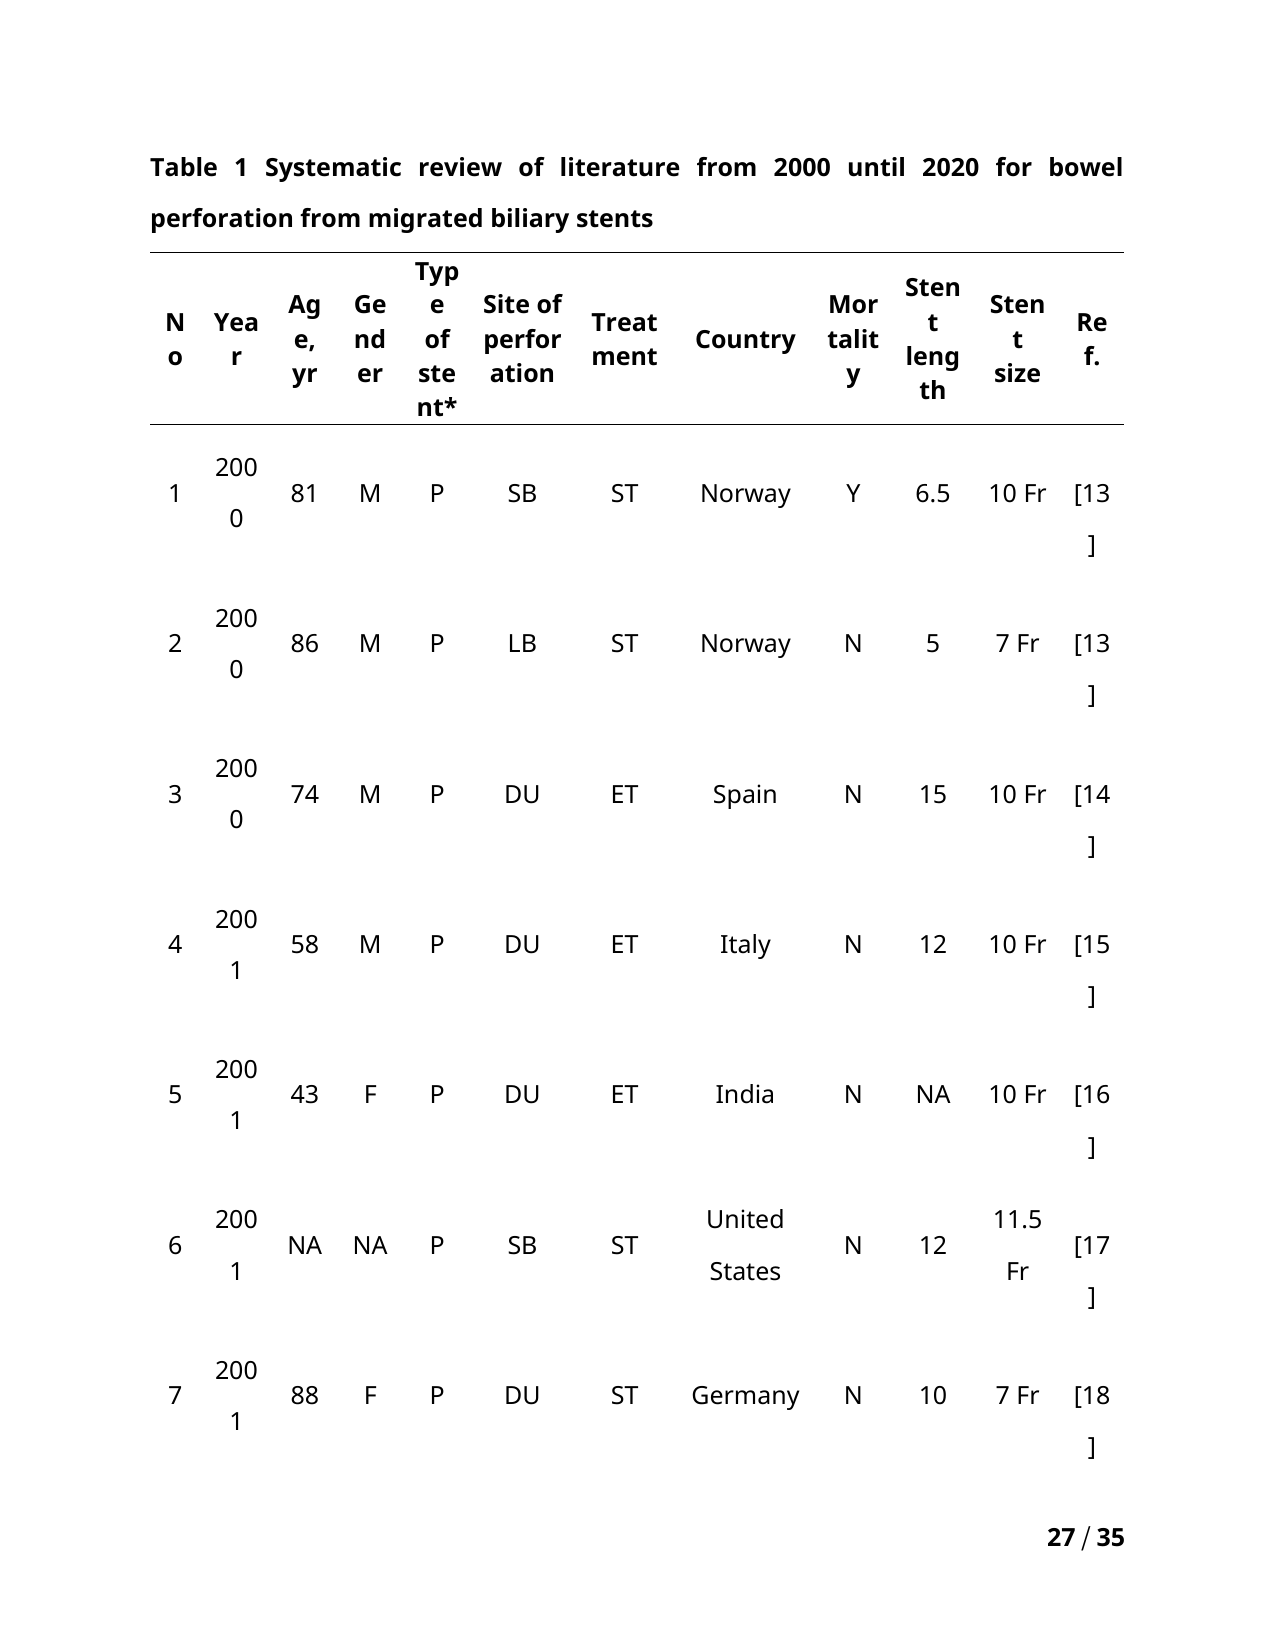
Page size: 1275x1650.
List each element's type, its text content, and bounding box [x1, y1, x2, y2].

table_cell ST [574, 1177, 675, 1327]
table_header Stent length [891, 253, 975, 423]
table_header No [150, 253, 200, 423]
table_cell LB [471, 575, 574, 725]
table_cell N [816, 725, 891, 876]
table_header Type of stent* [403, 253, 471, 423]
table_cell DU [471, 1026, 574, 1177]
table_cell ST [574, 575, 675, 725]
table_cell F [337, 1327, 403, 1477]
table_cell 6.5 [891, 425, 975, 575]
table_cell NA [273, 1177, 337, 1327]
table_cell ET [574, 725, 675, 876]
table_cell 4 [150, 876, 200, 1026]
table_cell 2000 [200, 725, 272, 876]
table_cell N [816, 1177, 891, 1327]
table_cell [17] [1060, 1177, 1124, 1327]
table_cell N [816, 1026, 891, 1177]
table_cell Norway [675, 425, 816, 575]
table_cell ST [574, 1327, 675, 1477]
table_cell 12 [891, 876, 975, 1026]
table_cell N [816, 1327, 891, 1477]
table_cell ST [574, 425, 675, 575]
table_header Treatment [574, 253, 675, 423]
table_header Stent size [975, 253, 1060, 423]
table_header Site of perforation [471, 253, 574, 423]
table_cell DU [471, 1327, 574, 1477]
table_cell 10 Fr [975, 425, 1060, 575]
table_cell Spain [675, 725, 816, 876]
table_cell 2 [150, 575, 200, 725]
table_cell F [337, 1026, 403, 1177]
table_header Ref. [1060, 253, 1124, 423]
table_cell 1 [150, 425, 200, 575]
table_cell M [337, 425, 403, 575]
table_cell 58 [273, 876, 337, 1026]
table_cell SB [471, 425, 574, 575]
table_cell 7 Fr [975, 575, 1060, 725]
table_cell SB [471, 1177, 574, 1327]
table_cell [15] [1060, 876, 1124, 1026]
table_cell 2001 [200, 1026, 272, 1177]
table_cell [13] [1060, 425, 1124, 575]
table_cell Norway [675, 575, 816, 725]
table_cell P [403, 1327, 471, 1477]
table_cell 12 [891, 1177, 975, 1327]
text Table 1 systematic review of literature from 2000 until 2020 for bowel perforation from migrated biliary stents [150, 150, 1125, 235]
table_cell [13] [1060, 575, 1124, 725]
table_cell P [403, 1026, 471, 1177]
table_cell [16] [1060, 1026, 1124, 1177]
table_header Year [200, 253, 272, 423]
table_cell P [403, 1177, 471, 1327]
table_header Age, yr [273, 253, 337, 423]
table_cell 88 [273, 1327, 337, 1477]
table_cell 2000 [200, 425, 272, 575]
table_cell United States [675, 1177, 816, 1327]
table_cell M [337, 725, 403, 876]
table_cell 2001 [200, 1327, 272, 1477]
table_cell DU [471, 876, 574, 1026]
table_cell 10 Fr [975, 725, 1060, 876]
table_cell 7 Fr [975, 1327, 1060, 1477]
table_cell Germany [675, 1327, 816, 1477]
table_cell NA [891, 1026, 975, 1177]
table_cell P [403, 725, 471, 876]
table_cell India [675, 1026, 816, 1177]
table_header Mortality [816, 253, 891, 423]
table_cell N [816, 876, 891, 1026]
table_header Gender [337, 253, 403, 423]
table_cell M [337, 575, 403, 725]
table_cell 7 [150, 1327, 200, 1477]
table_cell NA [337, 1177, 403, 1327]
table_cell P [403, 575, 471, 725]
table_header Country [675, 253, 816, 423]
table_cell ET [574, 1026, 675, 1177]
table_cell P [403, 425, 471, 575]
table_cell 10 Fr [975, 876, 1060, 1026]
table_cell 5 [150, 1026, 200, 1177]
table_cell 74 [273, 725, 337, 876]
table_cell DU [471, 725, 574, 876]
table_cell 2000 [200, 575, 272, 725]
table_cell N [816, 575, 891, 725]
table_cell 11.5 Fr [975, 1177, 1060, 1327]
table_cell 6 [150, 1177, 200, 1327]
table_cell Y [816, 425, 891, 575]
table_cell 10 [891, 1327, 975, 1477]
table_cell P [403, 876, 471, 1026]
table_cell [18] [1060, 1327, 1124, 1477]
table_cell 2001 [200, 1177, 272, 1327]
table_cell 3 [150, 725, 200, 876]
table_cell 81 [273, 425, 337, 575]
table_cell [14] [1060, 725, 1124, 876]
table_cell 15 [891, 725, 975, 876]
table_cell 43 [273, 1026, 337, 1177]
table_cell 2001 [200, 876, 272, 1026]
table_cell M [337, 876, 403, 1026]
table_cell Italy [675, 876, 816, 1026]
table_cell 86 [273, 575, 337, 725]
table_cell 5 [891, 575, 975, 725]
table_cell ET [574, 876, 675, 1026]
table_cell 10 Fr [975, 1026, 1060, 1177]
